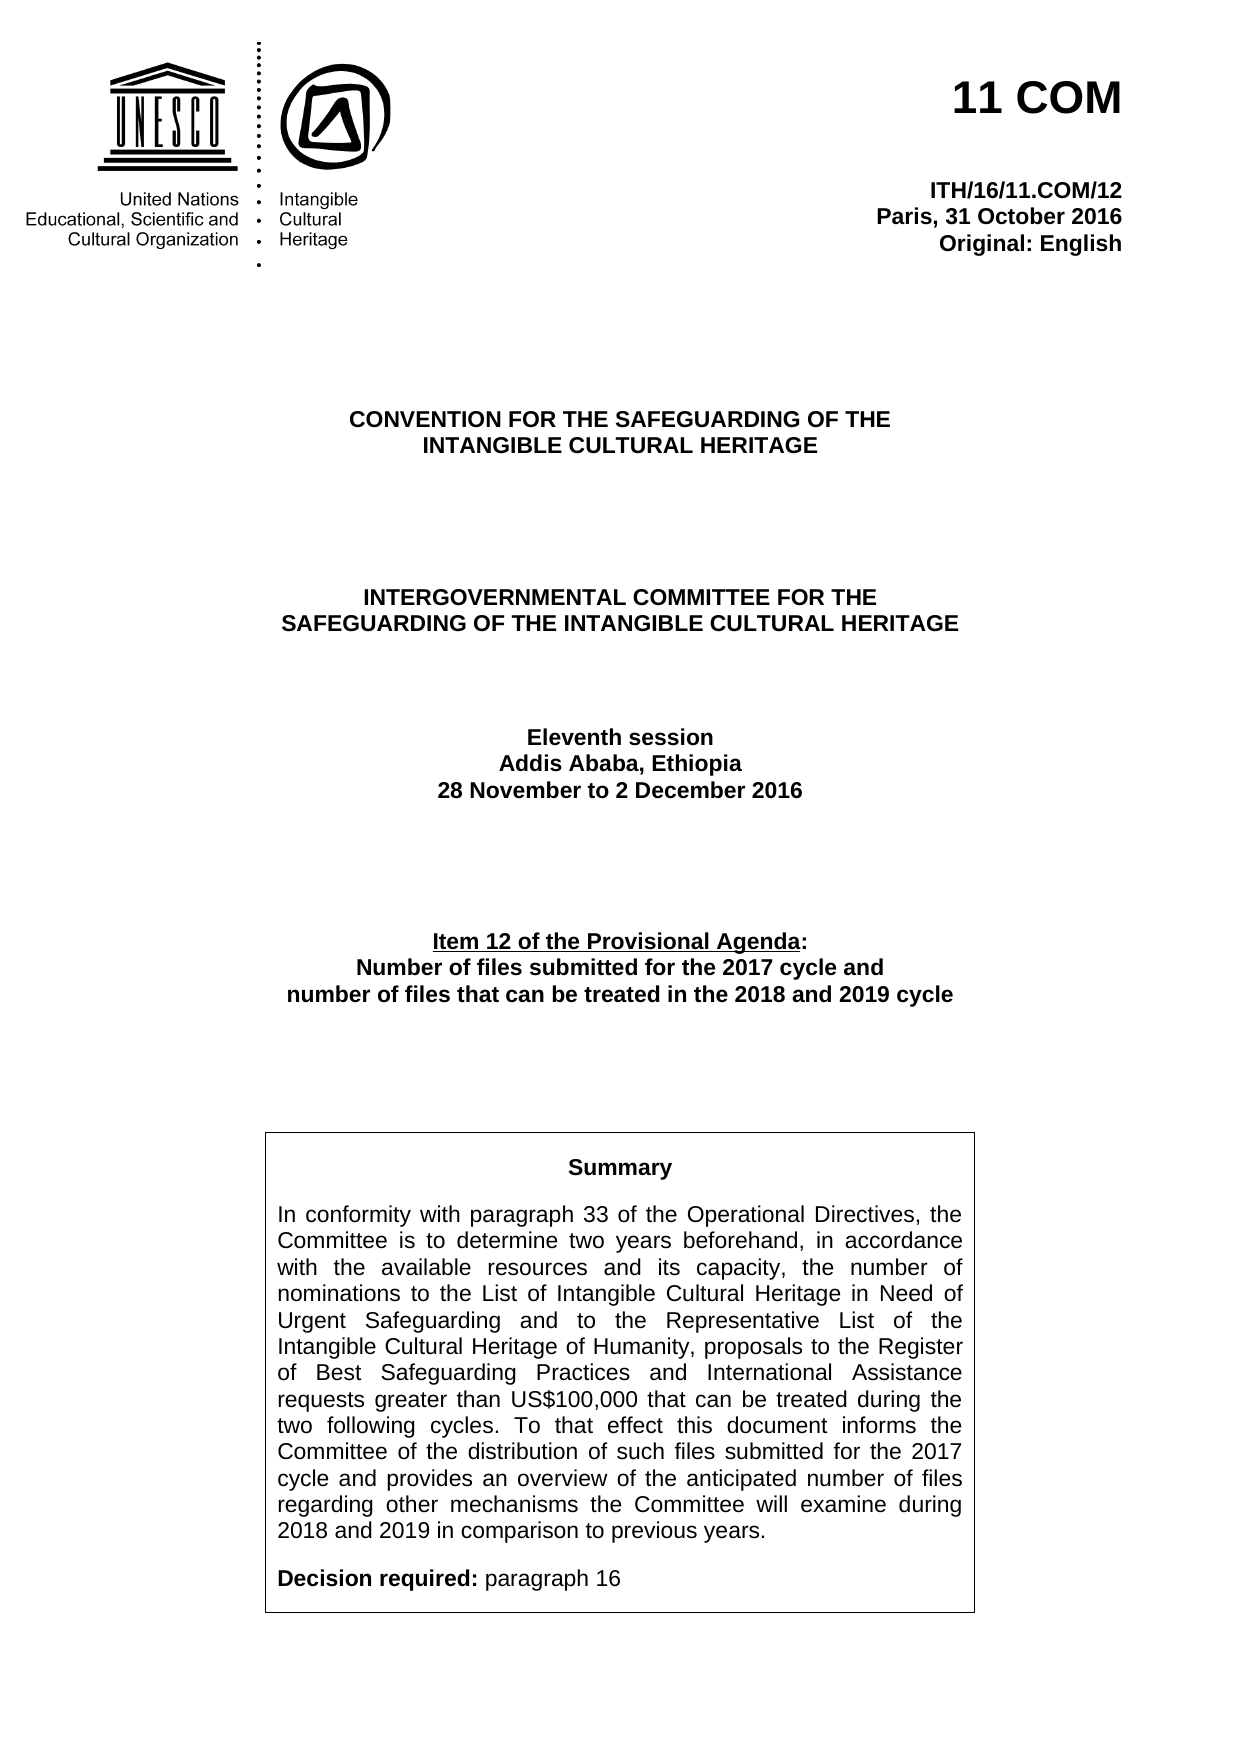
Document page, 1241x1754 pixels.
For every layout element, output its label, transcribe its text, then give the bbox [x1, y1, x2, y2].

text Addis Ababa, Ethiopia [118, 750, 1122, 777]
text INTERGOVERNMENTAL COMMITTEE FOR THE SAFEGUARDING OF THE INTANGIBLE CULTURAL HERITAGE [118, 584, 1122, 636]
text CONVENTION FOR THE SAFEGUARDING OF THE INTANGIBLE CULTURAL HERITAGE [118, 406, 1122, 459]
text Eleventh session [118, 724, 1122, 750]
text 28 November to 2 December 2016 [118, 777, 1122, 803]
table_header Summary In conformity with paragraph 33 of the Operational Directives, the Committee is to determine two years beforehand, in accordance with the available resources and its capacity, the number of nominations to the List of Intangible Cultural Heritage in Need of Urgent Safeguarding and to the Representative List of the Intangible Cultural Heritage of Humanity, proposals to the Register of Best Safeguarding Practices and International Assistance requests greater than US$100,000 that can be treated during the two following cycles. To that effect this document informs the Committee of the distribution of such files submitted for the 2017 cycle and provides an overview of the anticipated number of files regarding other mechanisms the Committee will examine during 2018 and 2019 in comparison to previous years. Decision required: paragraph 16 [266, 1133, 974, 1612]
picture [25, 42, 391, 267]
text Number of files submitted for the 2017 cycle and number of files that can be treated in the 2018 and 2019 cycle [118, 954, 1122, 1007]
text Item 12 of the Provisional Agenda: [118, 928, 1122, 954]
